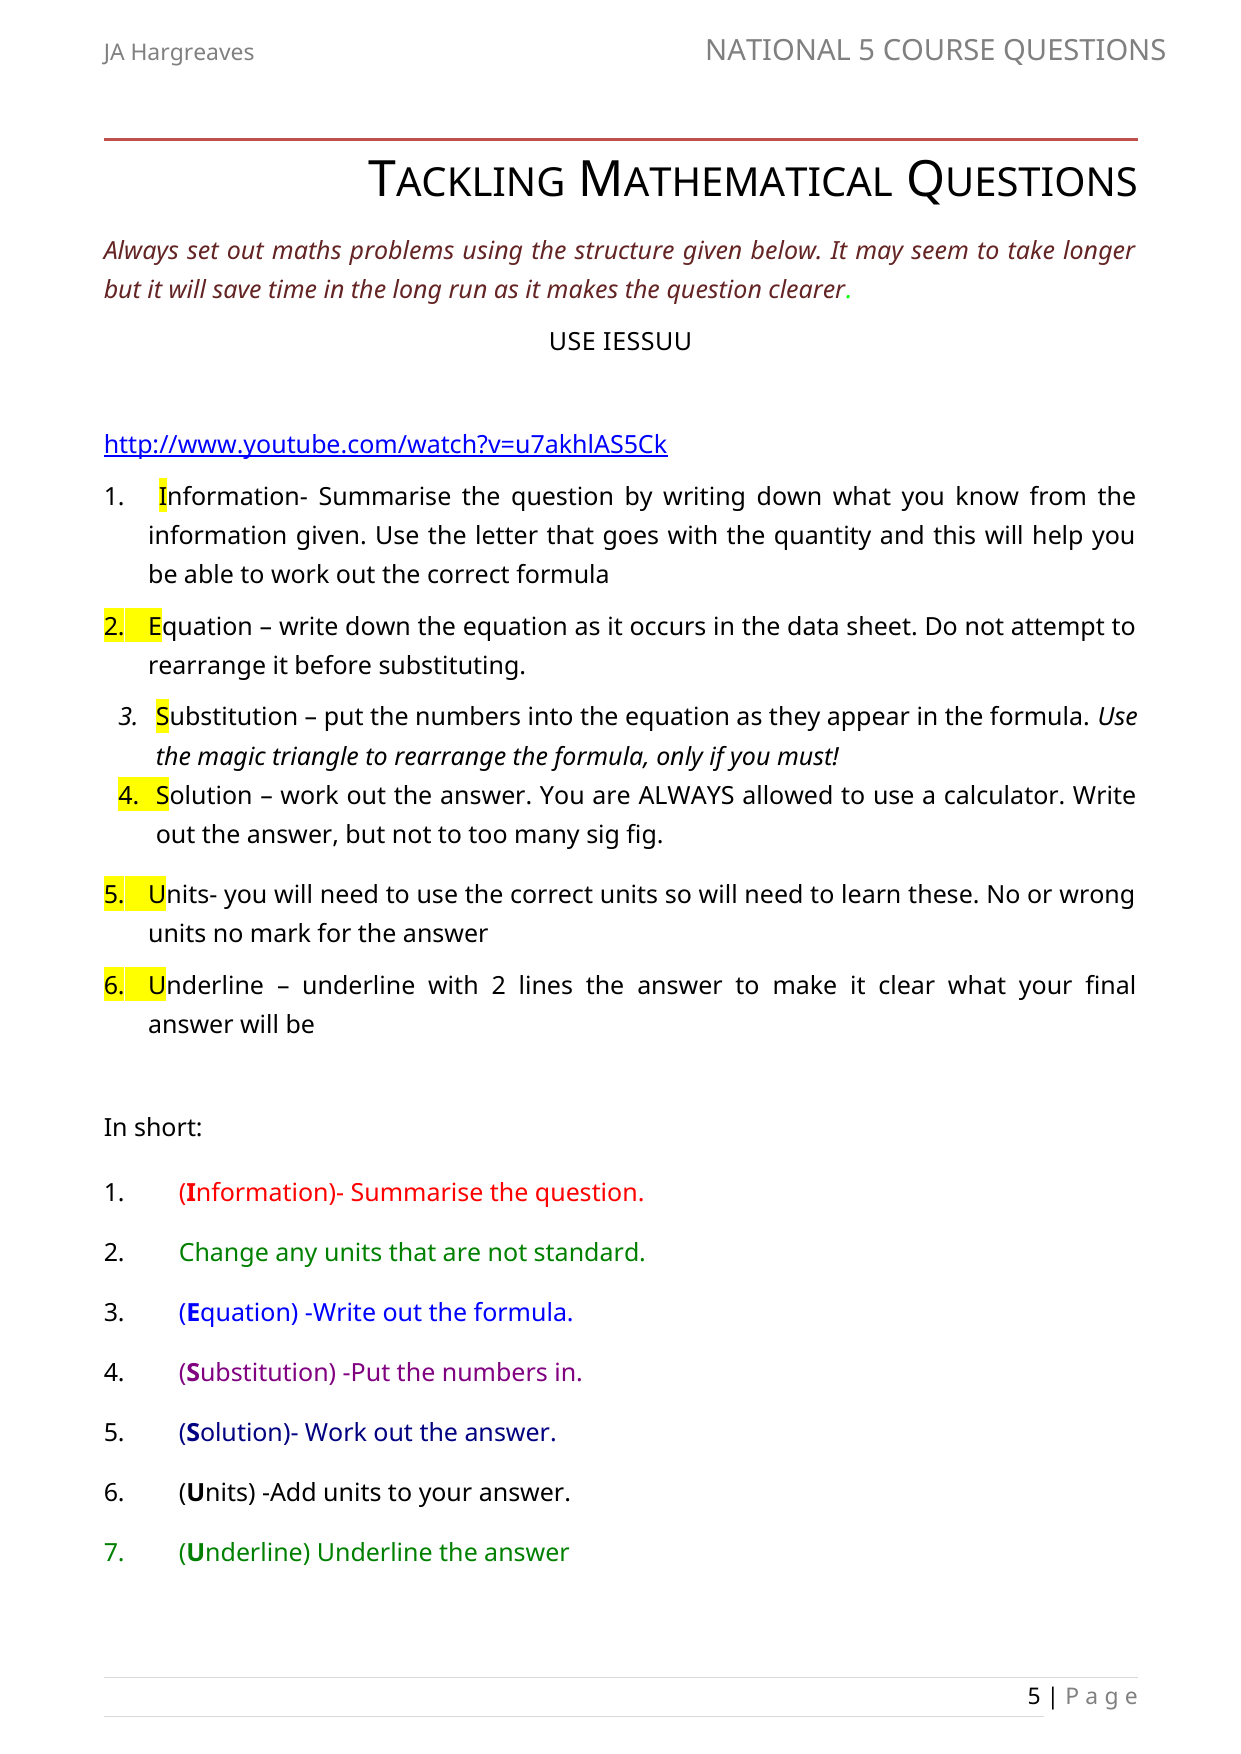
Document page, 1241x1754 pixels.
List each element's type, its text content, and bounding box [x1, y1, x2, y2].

list Information- Summarise the question by writing down what you know from the information given. Use the letter that goes with the quantity and this will help you be able to work out the correct formula [103, 478, 1138, 591]
subtitle USE IESSUU [103, 323, 1138, 357]
list (Underline) Underline the answer [103, 1521, 1138, 1568]
title Tackling Mathematical Questions [103, 139, 1138, 211]
text Always set out maths problems using the structure given below. It may seem to take longer but it will save time in the long run as it makes the question clearer. [103, 232, 1138, 306]
text In short: [103, 1110, 1138, 1144]
list Units- you will need to use the correct units so will need to learn these. No or wrong units no mark for the answer [103, 876, 1138, 950]
list (Equation) -Write out the formula. [103, 1281, 1138, 1329]
list (Substitution) -Put the numbers in. [103, 1341, 1138, 1388]
list Underline – underline with 2 lines the answer to make it clear what your final answer will be [103, 967, 1138, 1041]
list Equation – write down the equation as it occurs in the data sheet. Do not attempt to rearrange it before substituting. [103, 608, 1138, 681]
text http://www.youtube.com/watch?v=u7akhlAS5Ck [103, 426, 1138, 461]
list Change any units that are not standard. [103, 1221, 1138, 1269]
list (Solution)- Work out the answer. [103, 1401, 1138, 1448]
list (Information)- Summarise the question. [103, 1161, 1138, 1209]
list (Units) -Add units to your answer. [103, 1461, 1138, 1508]
list Substitution – put the numbers into the equation as they appear in the formula. Use the magic triangle to rearrange the formula, only if you must! [118, 699, 1138, 772]
list Solution – work out the answer. You are ALWAYS allowed to use a calculator. Write out the answer, but not to too many sig fig. [118, 777, 1138, 851]
